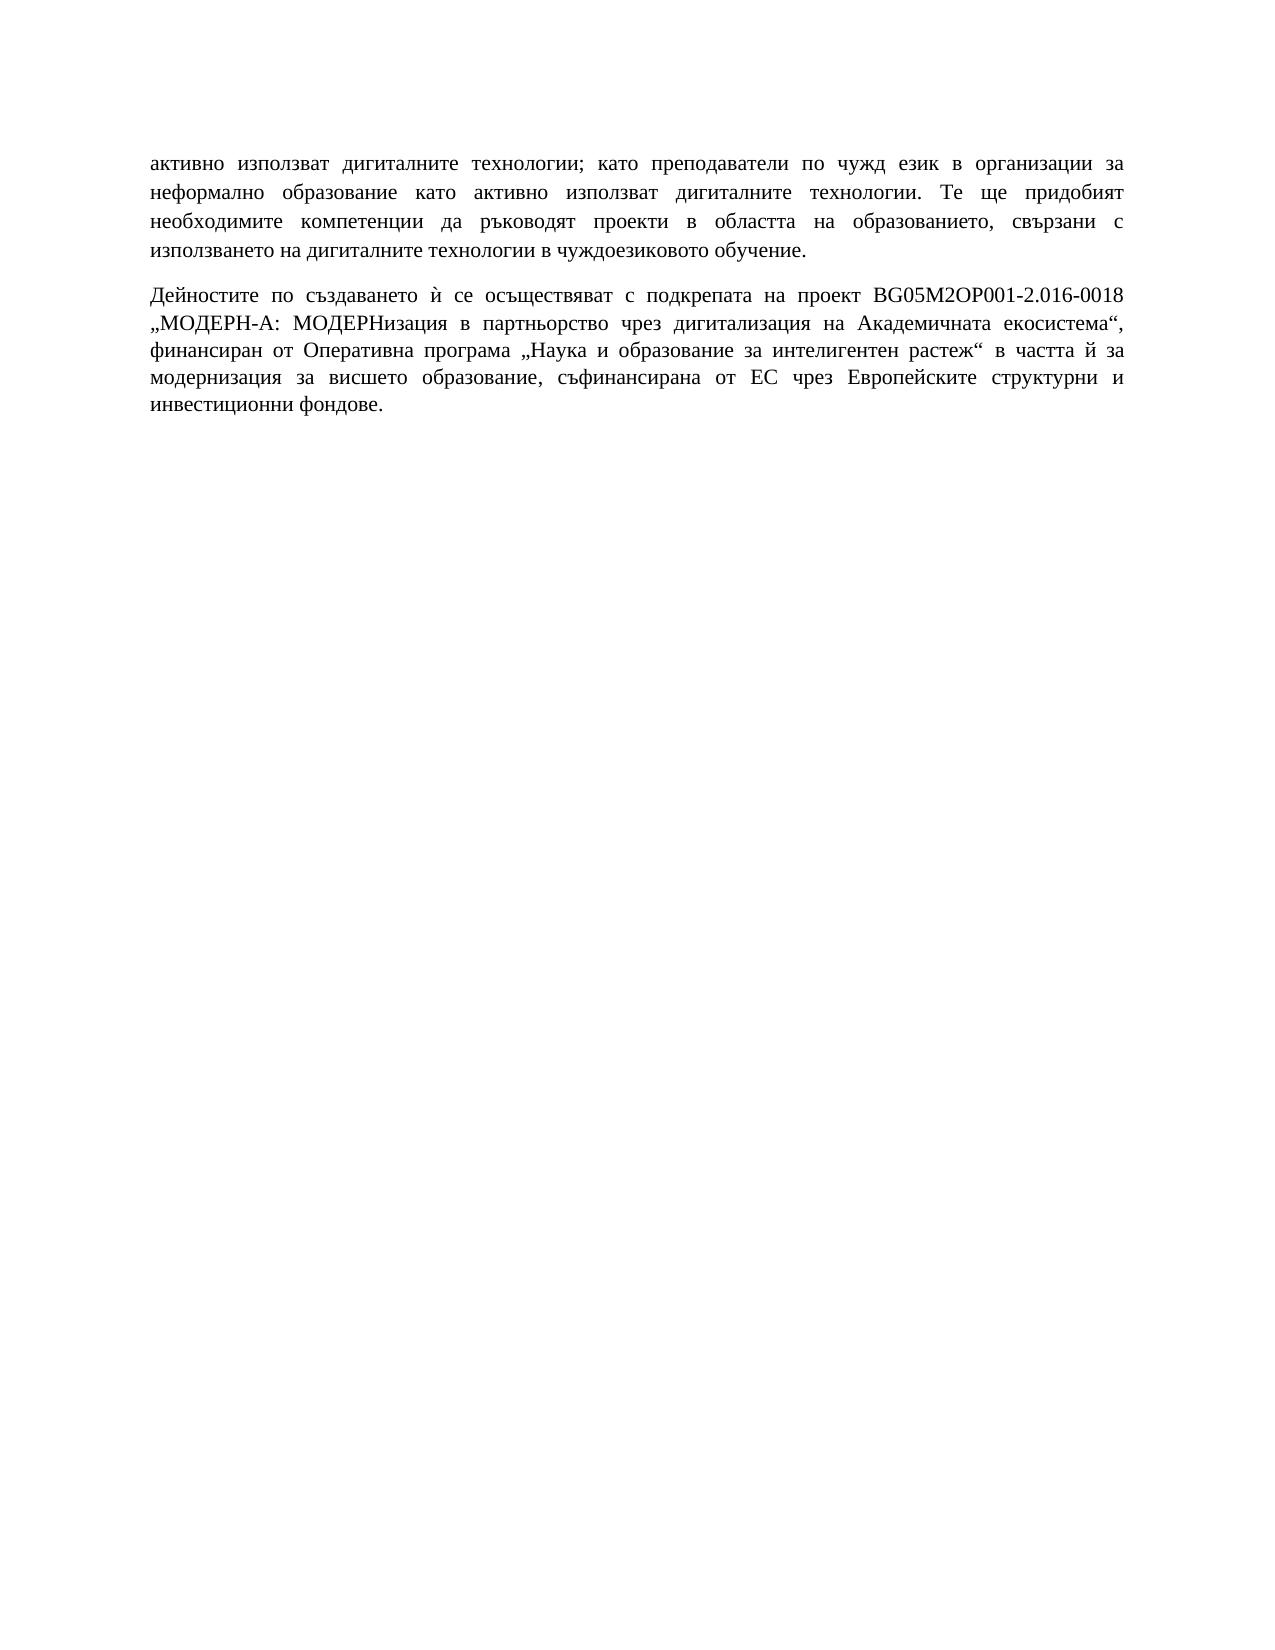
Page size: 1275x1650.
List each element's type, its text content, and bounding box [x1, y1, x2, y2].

text Дейностите по създаването ѝ се осъществяват с подкрепата на проект BG05M2OP001-2.016-0018 „МОДЕРН-А: МОДЕРНизация в партньорство чрез дигитализация на Академичната eкосистема“, финансиран от Оперативна програма „Наука и образование за интелигентен растеж“ в частта й за модернизация за висшето образование, съфинансирана от ЕС чрез Европейските структурни и инвестиционни фондове. [150, 282, 1125, 416]
